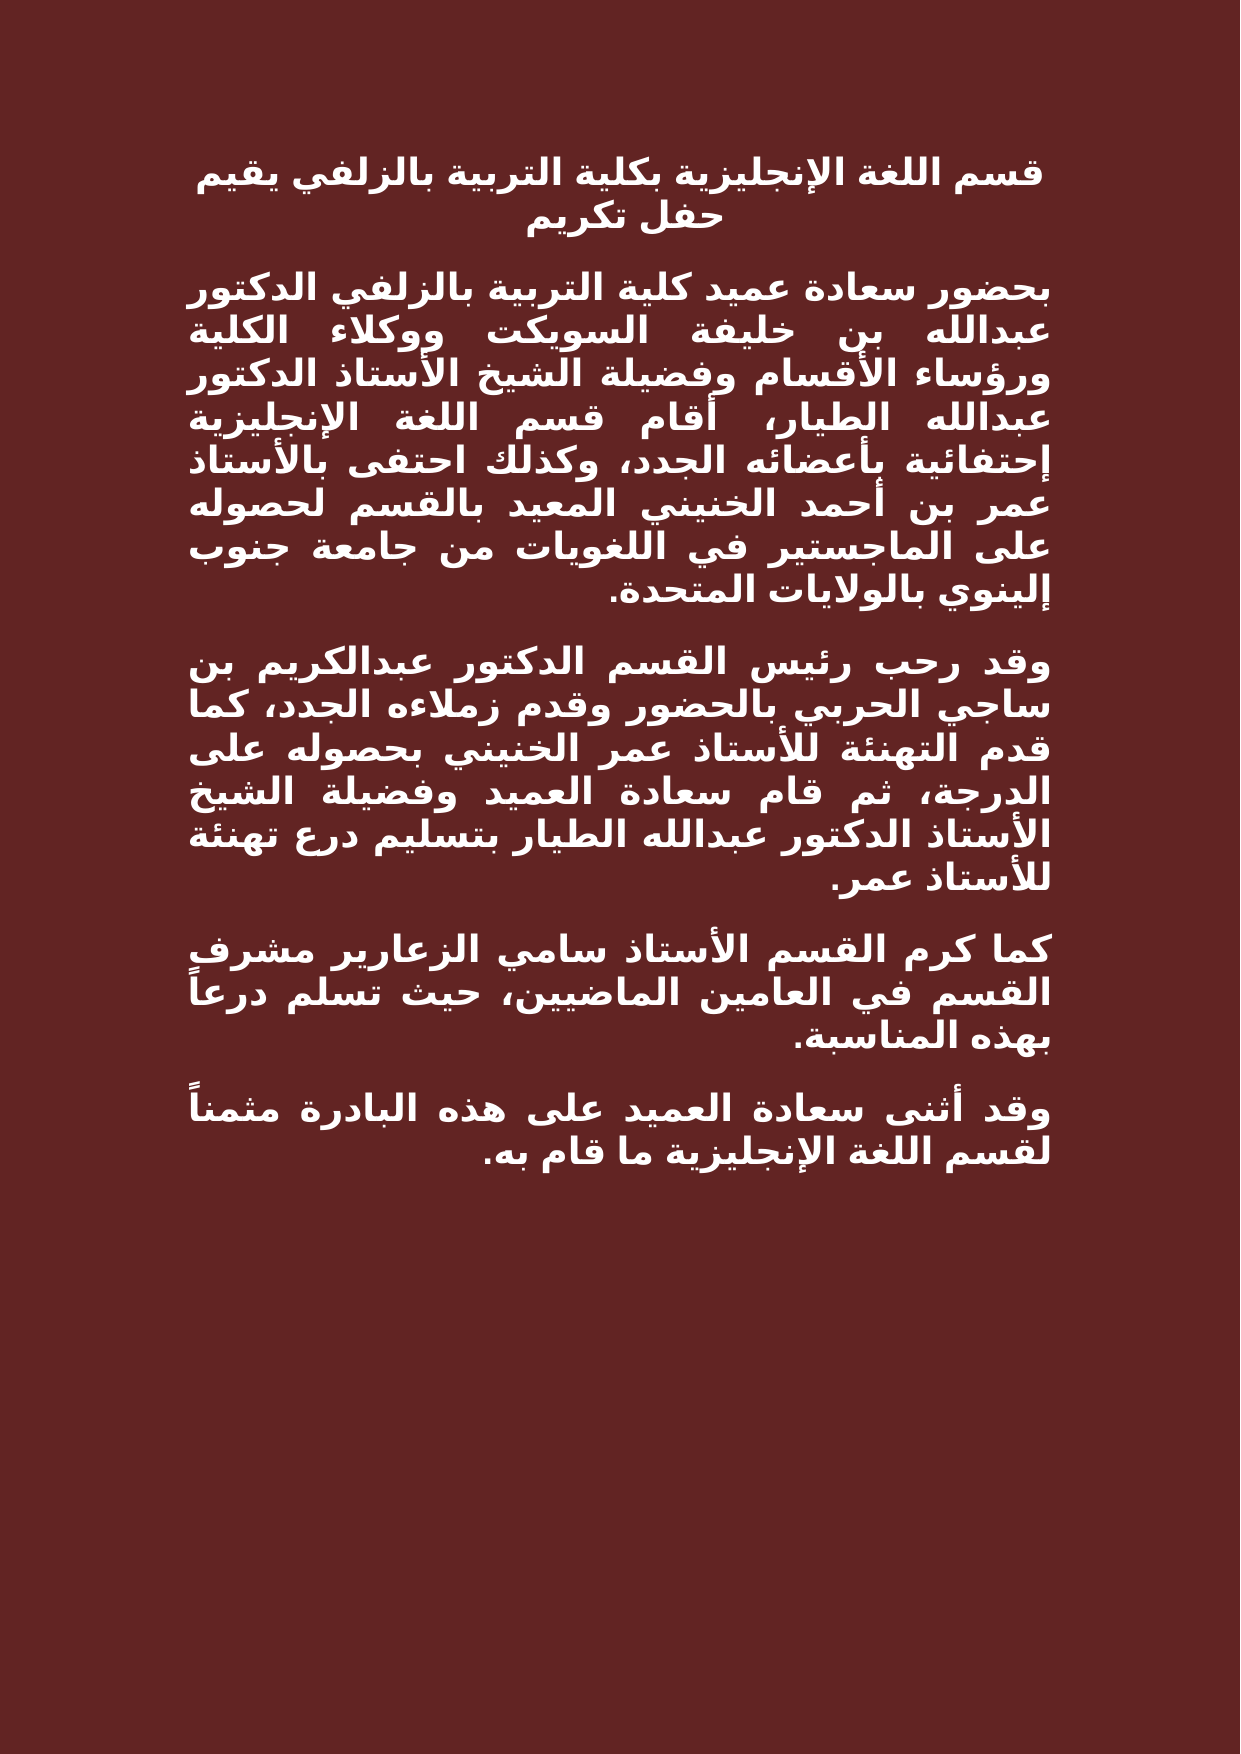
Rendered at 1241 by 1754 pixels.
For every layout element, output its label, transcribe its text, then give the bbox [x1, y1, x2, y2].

text وقد أثنى سعادة العميد على هذه البادرة مثمناً لقسم اللغة الإنجليزية ما قام به. [187, 1086, 1053, 1172]
text كما كرم القسم الأستاذ سامي الزعارير مشرف القسم في العامين الماضيين، حيث تسلم درعاً بهذه المناسبة. [187, 927, 1053, 1057]
text وقد رحب رئيس القسم الدكتور عبدالكريم بن ساجي الحربي بالحضور وقدم زملاءه الجدد، كما قدم التهنئة للأستاذ عمر الخنيني بحصوله على الدرجة، ثم قام سعادة العميد وفضيلة الشيخ الأستاذ الدكتور عبدالله الطيار بتسليم درع تهنئة للأستاذ عمر. [187, 639, 1053, 898]
text قسم اللغة الإنجليزية بكلية التربية بالزلفي يقيم حفل تكريم [187, 150, 1053, 236]
text بحضور سعادة عميد كلية التربية بالزلفي الدكتور عبدالله بن خليفة السويكت ووكلاء الكلية ورؤساء الأقسام وفضيلة الشيخ الأستاذ الدكتور عبدالله الطيار، أقام قسم اللغة الإنجليزية إحتفائية بأعضائه الجدد، وكذلك احتفى بالأستاذ عمر بن أحمد الخنيني المعيد بالقسم لحصوله على الماجستير في اللغويات من جامعة جنوب إلينوي بالولايات المتحدة. [187, 265, 1053, 610]
